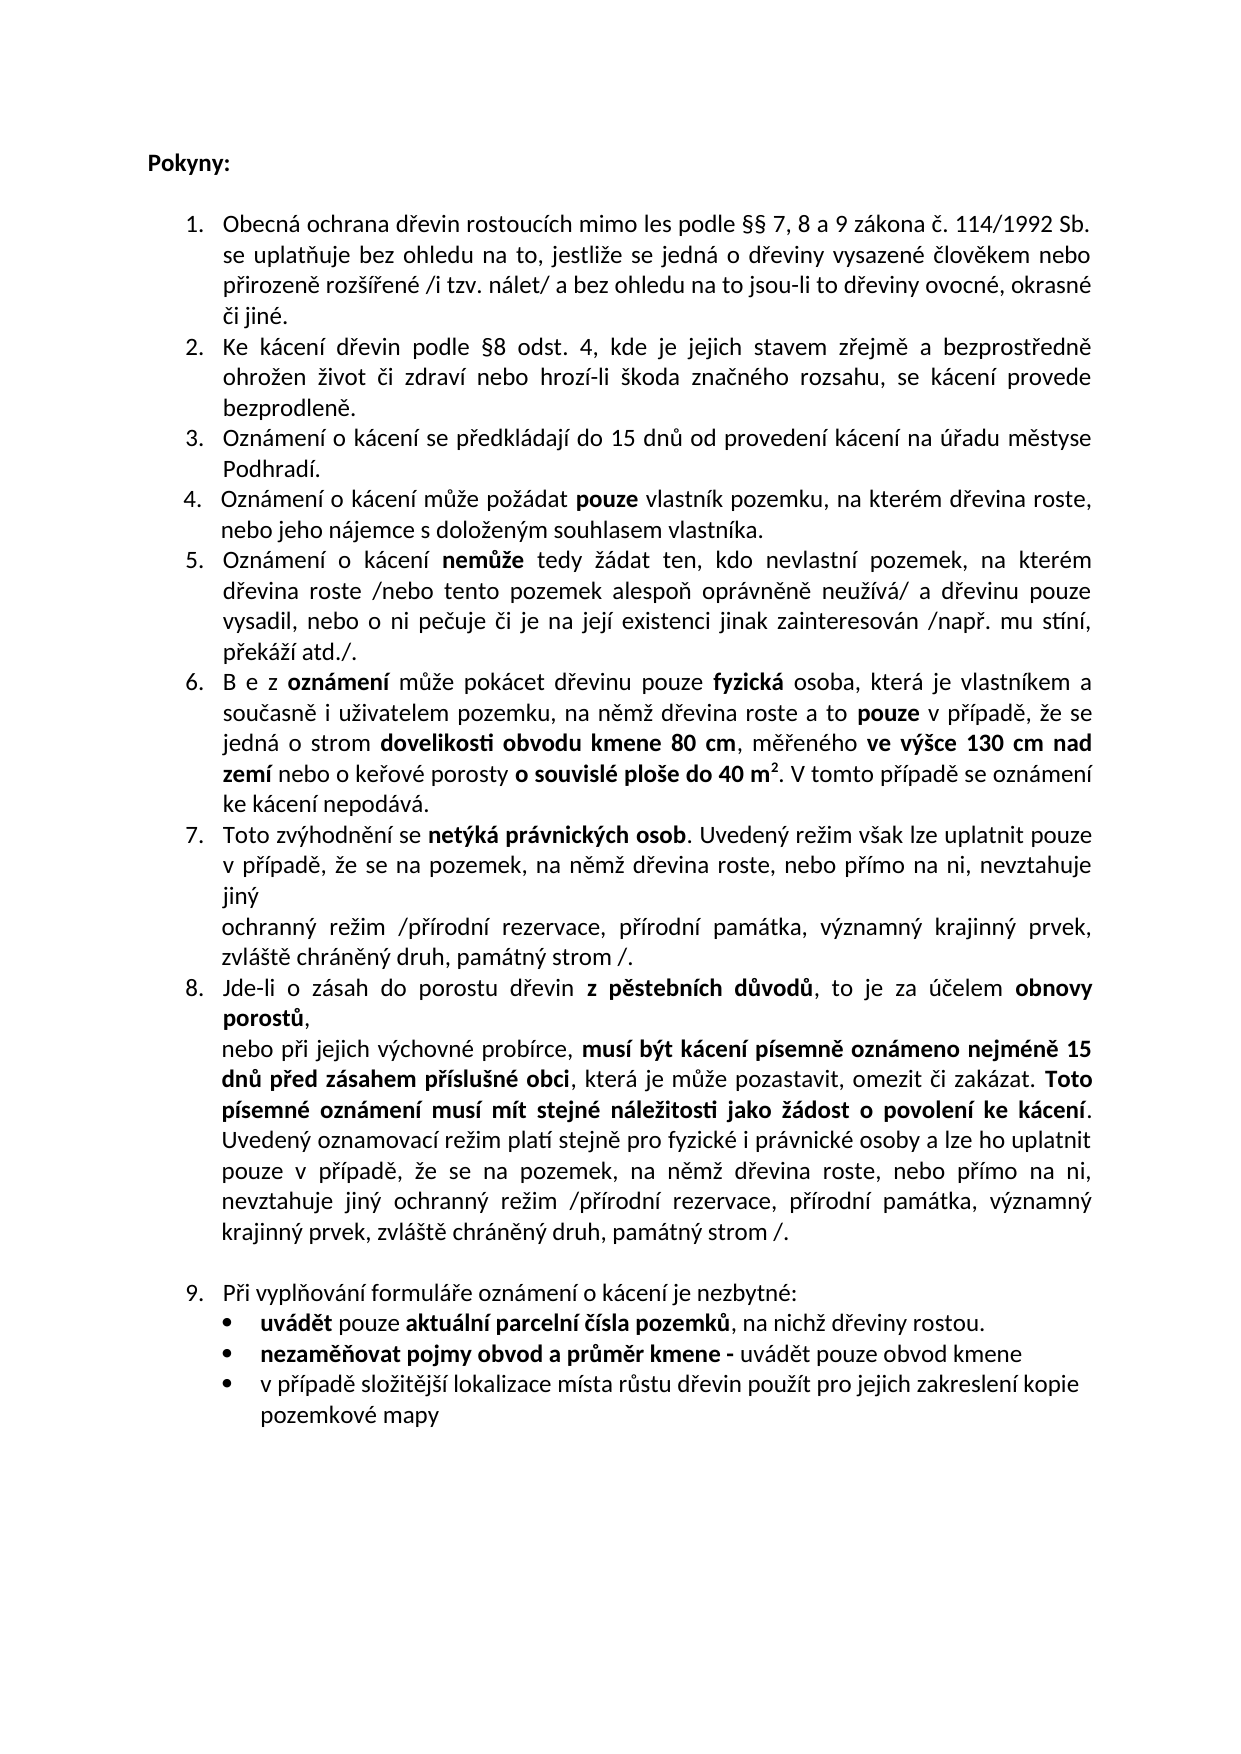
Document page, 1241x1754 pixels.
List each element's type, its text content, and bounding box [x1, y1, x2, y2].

text nebo při jejich výchovné probírce, musí být kácení písemně oznámeno nejméně 15 dnů před zásahem příslušné obci, která je může pozastavit, omezit či zakázat. Toto písemné oznámení musí mít stejné náležitosti jako žádost o povolení ke kácení. Uvedený oznamovací režim platí stejně pro fyzické i právnické osoby a lze ho uplatnit pouze v případě, že se na pozemek, na němž dřevina roste, nebo přímo na ni, nevztahuje jiný ochranný režim /přírodní rezervace, přírodní památka, významný krajinný prvek, zvláště chráněný druh, památný strom /. [221, 1033, 1093, 1246]
list Při vyplňování formuláře oznámení o kácení je nezbytné: [185, 1277, 1093, 1307]
list v případě složitější lokalizace místa růstu dřevin použít pro jejich zakreslení kopie [223, 1368, 1093, 1399]
list Obecná ochrana dřevin rostoucích mimo les podle §§ 7, 8 a 9 zákona č. 114/1992 Sb. se uplatňuje bez ohledu na to, jestliže se jedná o dřeviny vysazené člověkem nebo přirozeně rozšířené /i tzv. nálet/ a bez ohledu na to jsou-li to dřeviny ovocné, okrasné či jiné. [185, 209, 1093, 331]
list Oznámení o kácení může požádat pouze vlastník pozemku, na kterém dřevina roste, nebo jeho nájemce s doloženým souhlasem vlastníka. [183, 483, 1093, 544]
text Pokyny: [148, 148, 1093, 178]
list Ke kácení dřevin podle §8 odst. 4, kde je jejich stavem zřejmě a bezprostředně ohrožen život či zdraví nebo hrozí-li škoda značného rozsahu, se kácení provede bezprodleně. [185, 331, 1093, 422]
list Oznámení o kácení nemůže tedy žádat ten, kdo nevlastní pozemek, na kterém dřevina roste /nebo tento pozemek alespoň oprávněně neužívá/ a dřevinu pouze vysadil, nebo o ni pečuje či je na její existenci jinak zainteresován /např. mu stíní, překáží atd./. [185, 544, 1093, 666]
list Oznámení o kácení se předkládají do 15 dnů od provedení kácení na úřadu městyse Podhradí. [185, 422, 1093, 483]
text pozemkové mapy [186, 1399, 1093, 1429]
list uvádět pouze aktuální parcelní čísla pozemků, na nichž dřeviny rostou. [223, 1307, 1093, 1338]
text ochranný režim /přírodní rezervace, přírodní památka, významný krajinný prvek, zvláště chráněný druh, památný strom /. [221, 911, 1093, 972]
list Toto zvýhodnění se netýká právnických osob. Uvedený režim však lze uplatnit pouze v případě, že se na pozemek, na němž dřevina roste, nebo přímo na ni, nevztahuje jiný [185, 819, 1093, 911]
list nezaměňovat pojmy obvod a průměr kmene - uvádět pouze obvod kmene [223, 1338, 1093, 1368]
list B e z oznámení může pokácet dřevinu pouze fyzická osoba, která je vlastníkem a současně i uživatelem pozemku, na němž dřevina roste a to pouze v případě, že se jedná o strom dovelikosti obvodu kmene 80 cm, měřeného ve výšce 130 cm nad zemí nebo o keřové porosty o souvislé ploše do 40 m2. V tomto případě se oznámení ke kácení nepodává. [185, 666, 1093, 819]
list Jde-li o zásah do porostu dřevin z pěstebních důvodů, to je za účelem obnovy porostů, [185, 972, 1093, 1033]
